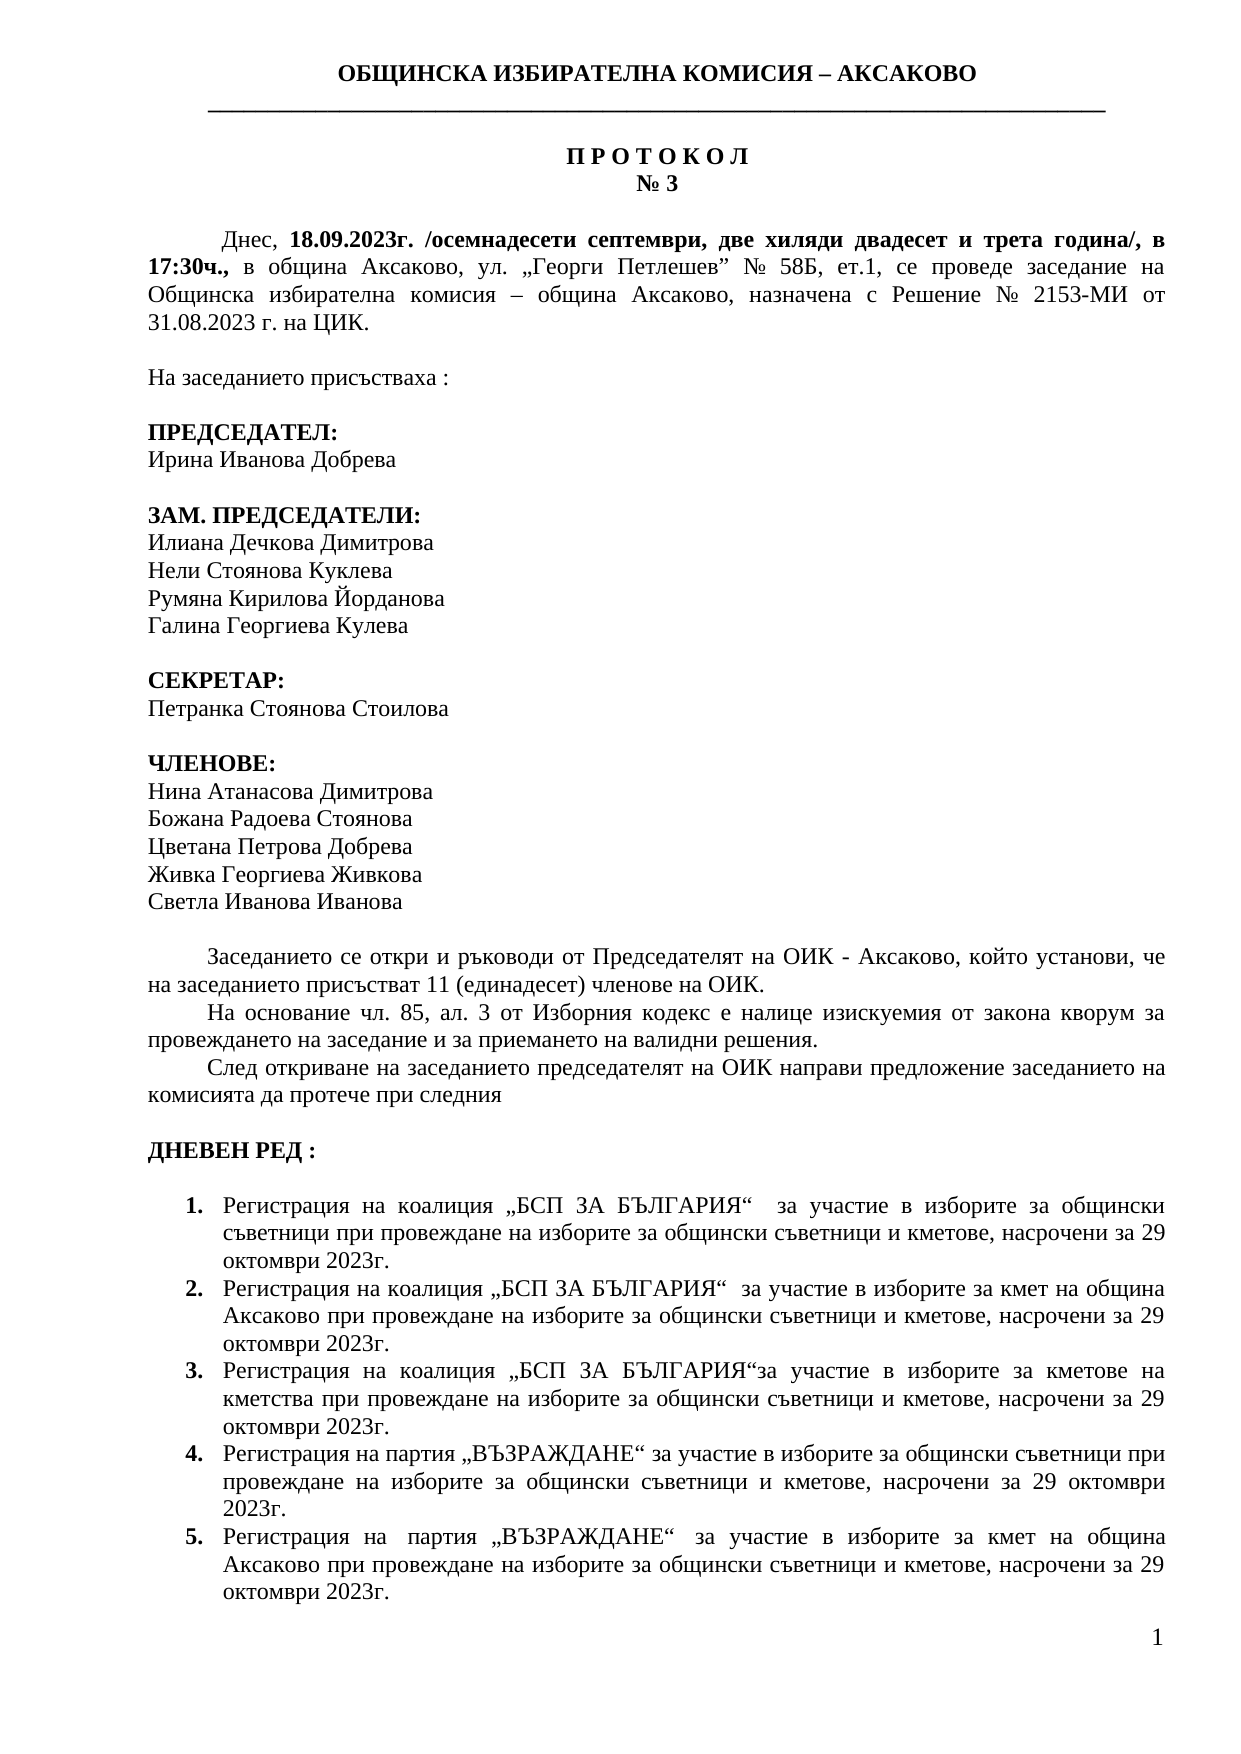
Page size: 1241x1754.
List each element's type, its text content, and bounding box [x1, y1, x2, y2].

text Цветана Петрова Добрева [148, 832, 1167, 859]
text ЧЛЕНОВЕ: [148, 749, 1167, 777]
text Илиана Дечкова Димитрова [148, 528, 1167, 556]
text ___________________________________________________________________________ [148, 87, 1167, 114]
text След откриване на заседанието председателят на ОИК направи предложение заседанието на комисията да протече при следния [148, 1053, 1167, 1108]
text СЕКРЕТАР: [148, 666, 1167, 694]
text Живка Георгиева Живкова [148, 859, 1167, 887]
text № 3 [148, 169, 1167, 197]
text Днес, 18.09.2023г. /осемнадесети септември, две хиляди двадесет и трета година/, в 17:30ч., в община Аксаково, ул. „Георги Петлешев” № 58Б, ет.1, се проведе заседание на Общинска избирателна комисия – община Аксаково, назначена с Решение № 2153-МИ от 31.08.2023 г. на ЦИК. [148, 225, 1167, 335]
list Регистрация на коалиция „БСП ЗА БЪЛГАРИЯ“ за участие в изборите за общински съветници при провеждане на изборите за общински съветници и кметове, насрочени за 29 октомври 2023г. [185, 1191, 1167, 1274]
text На заседанието присъстваха : [148, 363, 1167, 390]
text Заседанието се откри и ръководи от Председателят на ОИК - Аксаково, който установи, че на заседанието присъстват 11 (единадесет) членове на ОИК. [148, 942, 1167, 998]
text Галина Георгиева Кулева [148, 611, 1167, 639]
text Румяна Кирилова Йорданова [148, 583, 1167, 611]
text ПРЕДСЕДАТЕЛ: [148, 418, 1167, 446]
list Регистрация на коалиция „БСП ЗА БЪЛГАРИЯ“ за участие в изборите за кмет на община Аксаково при провеждане на изборите за общински съветници и кметове, насрочени за 29 октомври 2023г. [185, 1274, 1167, 1356]
text ДНЕВЕН РЕД : [148, 1136, 1167, 1163]
text Ирина Иванова Добрева [148, 446, 1167, 473]
text Петранка Стоянова Стоилова [148, 694, 1167, 722]
list Регистрация на партия „ВЪЗРАЖДАНЕ“ за участие в изборите за общински съветници при провеждане на изборите за общински съветници и кметове, насрочени за 29 октомври 2023г. [185, 1439, 1167, 1522]
text На основание чл. 85, ал. 3 от Изборния кодекс е налице изискуемия от закона кворум за провеждането на заседание и за приемането на валидни решения. [148, 998, 1167, 1053]
text Нина Атанасова Димитрова [148, 777, 1167, 804]
list Регистрация на партия „ВЪЗРАЖДАНЕ“ за участие в изборите за кмет на община Аксаково при провеждане на изборите за общински съветници и кметове, насрочени за 29 октомври 2023г. [185, 1522, 1167, 1605]
text Светла Иванова Иванова [148, 887, 1167, 915]
text Нели Стоянова Куклева [148, 556, 1167, 583]
text ОБЩИНСКА ИЗБИРАТЕЛНА КОМИСИЯ – АКСАКОВО [148, 59, 1167, 87]
text ЗАМ. ПРЕДСЕДАТЕЛИ: [148, 501, 1167, 528]
text П Р О Т О К О Л [148, 142, 1167, 169]
list Регистрация на коалиция „БСП ЗА БЪЛГАРИЯ“за участие в изборите за кметове на кметства при провеждане на изборите за общински съветници и кметове, насрочени за 29 октомври 2023г. [185, 1356, 1167, 1439]
text Божана Радоева Стоянова [148, 804, 1167, 832]
